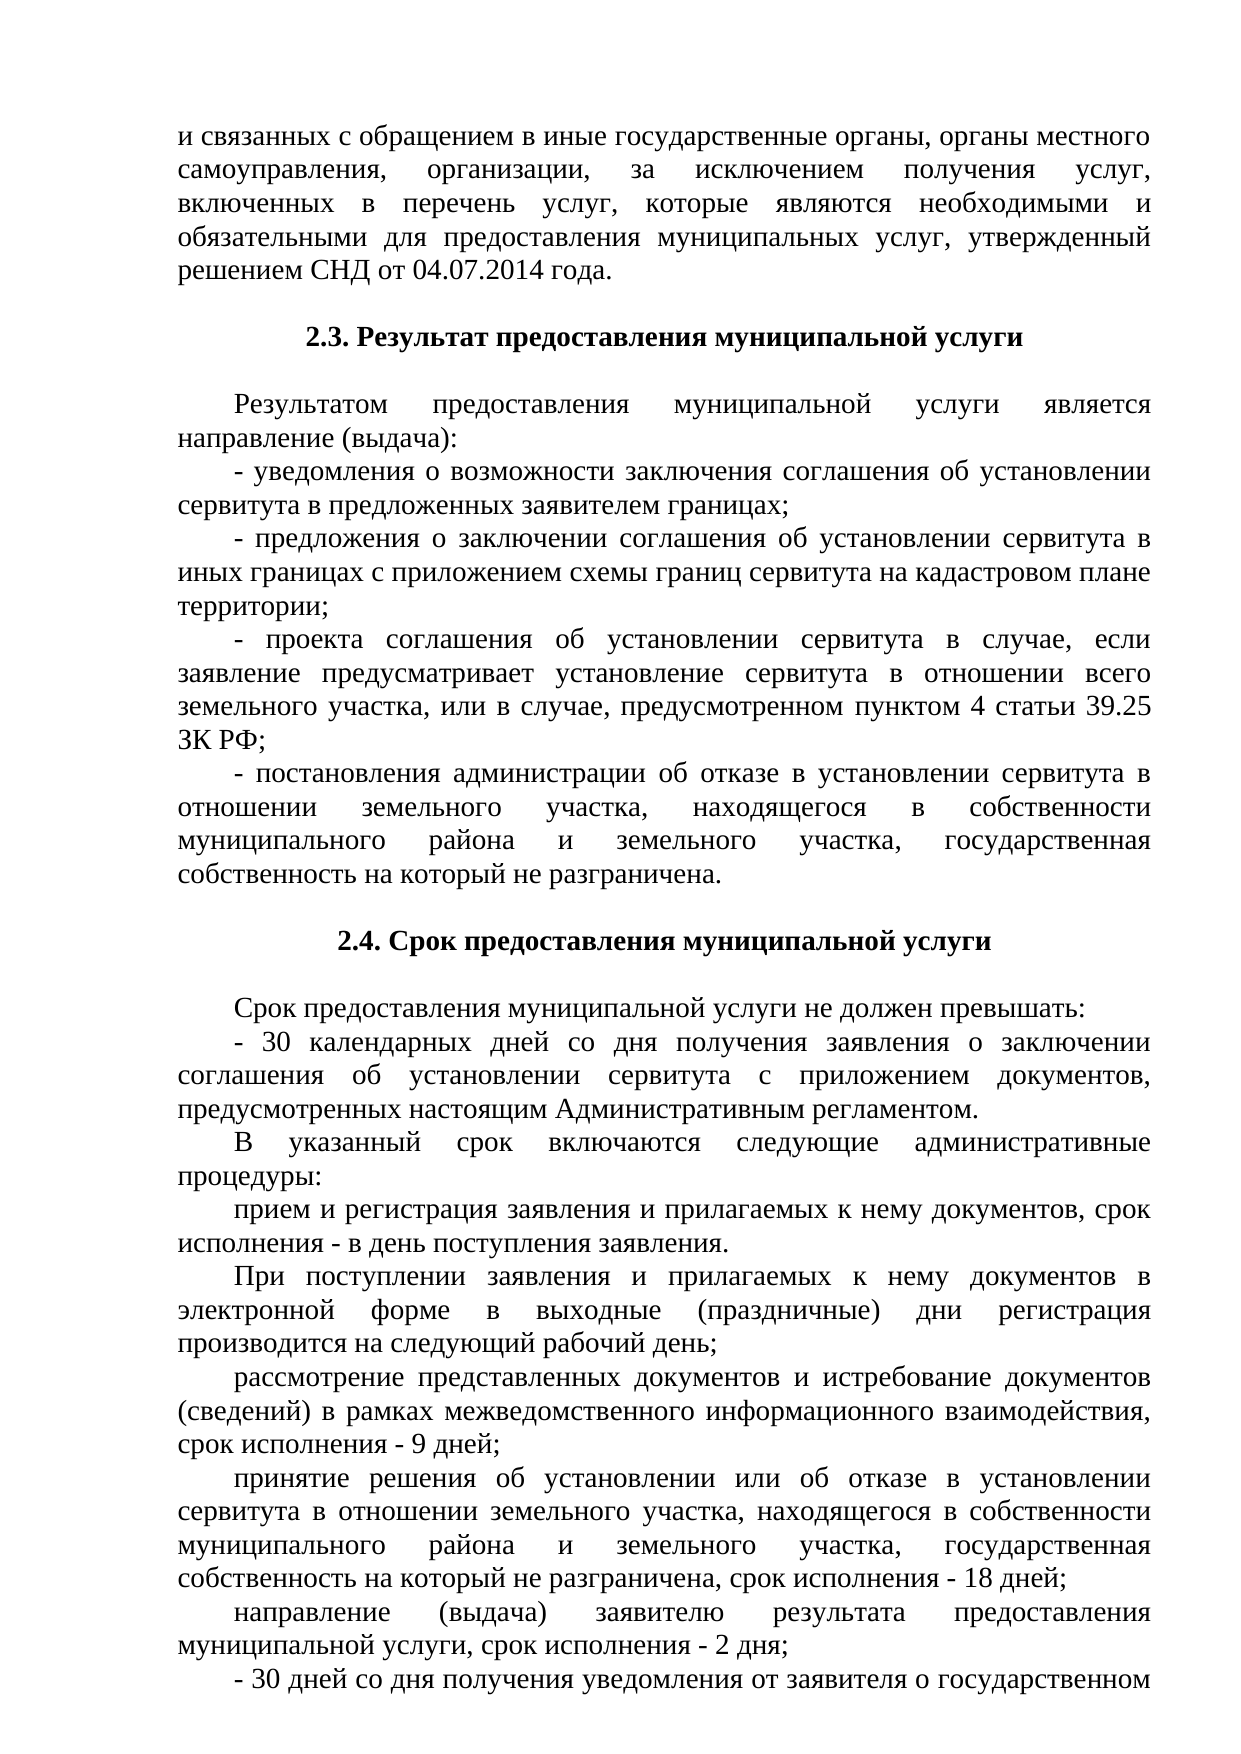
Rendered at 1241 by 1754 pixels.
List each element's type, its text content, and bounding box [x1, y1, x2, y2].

title 2.4. Срок предоставления муниципальной услуги [177, 923, 1152, 957]
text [177, 118, 1152, 286]
text - постановления администрации об отказе в установлении сервитута в отношении земельного участка, находящегося в собственности муниципального района и земельного участка, государственная собственность на который не разграничена. [177, 755, 1152, 889]
text Срок предоставления муниципальной услуги не должен превышать: [177, 990, 1152, 1024]
text - уведомления о возможности заключения соглашения об установлении сервитута в предложенных заявителем границах; [177, 453, 1152, 521]
text направление (выдача) заявителю результата предоставления муниципальной услуги, срок исполнения - 2 дня; [177, 1594, 1152, 1661]
text - предложения о заключении соглашения об установлении сервитута в иных границах с приложением схемы границ сервитута на кадастровом плане территории; [177, 521, 1152, 621]
text принятие решения об установлении или об отказе в установлении сервитута в отношении земельного участка, находящегося в собственности муниципального района и земельного участка, государственная собственность на который не разграничена, срок исполнения - 18 дней; [177, 1460, 1152, 1594]
text - проекта соглашения об установлении сервитута в случае, если заявление предусматривает установление сервитута в отношении всего земельного участка, или в случае, предусмотренном пунктом 4 статьи 39.25 ЗК РФ; [177, 621, 1152, 755]
text В указанный срок включаются следующие административные процедуры: [177, 1124, 1152, 1191]
text При поступлении заявления и прилагаемых к нему документов в электронной форме в выходные (праздничные) дни регистрация производится на следующий рабочий день; [177, 1258, 1152, 1359]
text рассмотрение представленных документов и истребование документов (сведений) в рамках межведомственного информационного взаимодействия, срок исполнения - 9 дней; [177, 1359, 1152, 1460]
text прием и регистрация заявления и прилагаемых к нему документов, срок исполнения - в день поступления заявления. [177, 1191, 1152, 1258]
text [177, 1661, 1152, 1694]
title 2.3. Результат предоставления муниципальной услуги [177, 319, 1152, 353]
text - 30 календарных дней со дня получения заявления о заключении соглашения об установлении сервитута с приложением документов, предусмотренных настоящим Административным регламентом. [177, 1024, 1152, 1124]
text Результатом предоставления муниципальной услуги является направление (выдача): [177, 386, 1152, 453]
